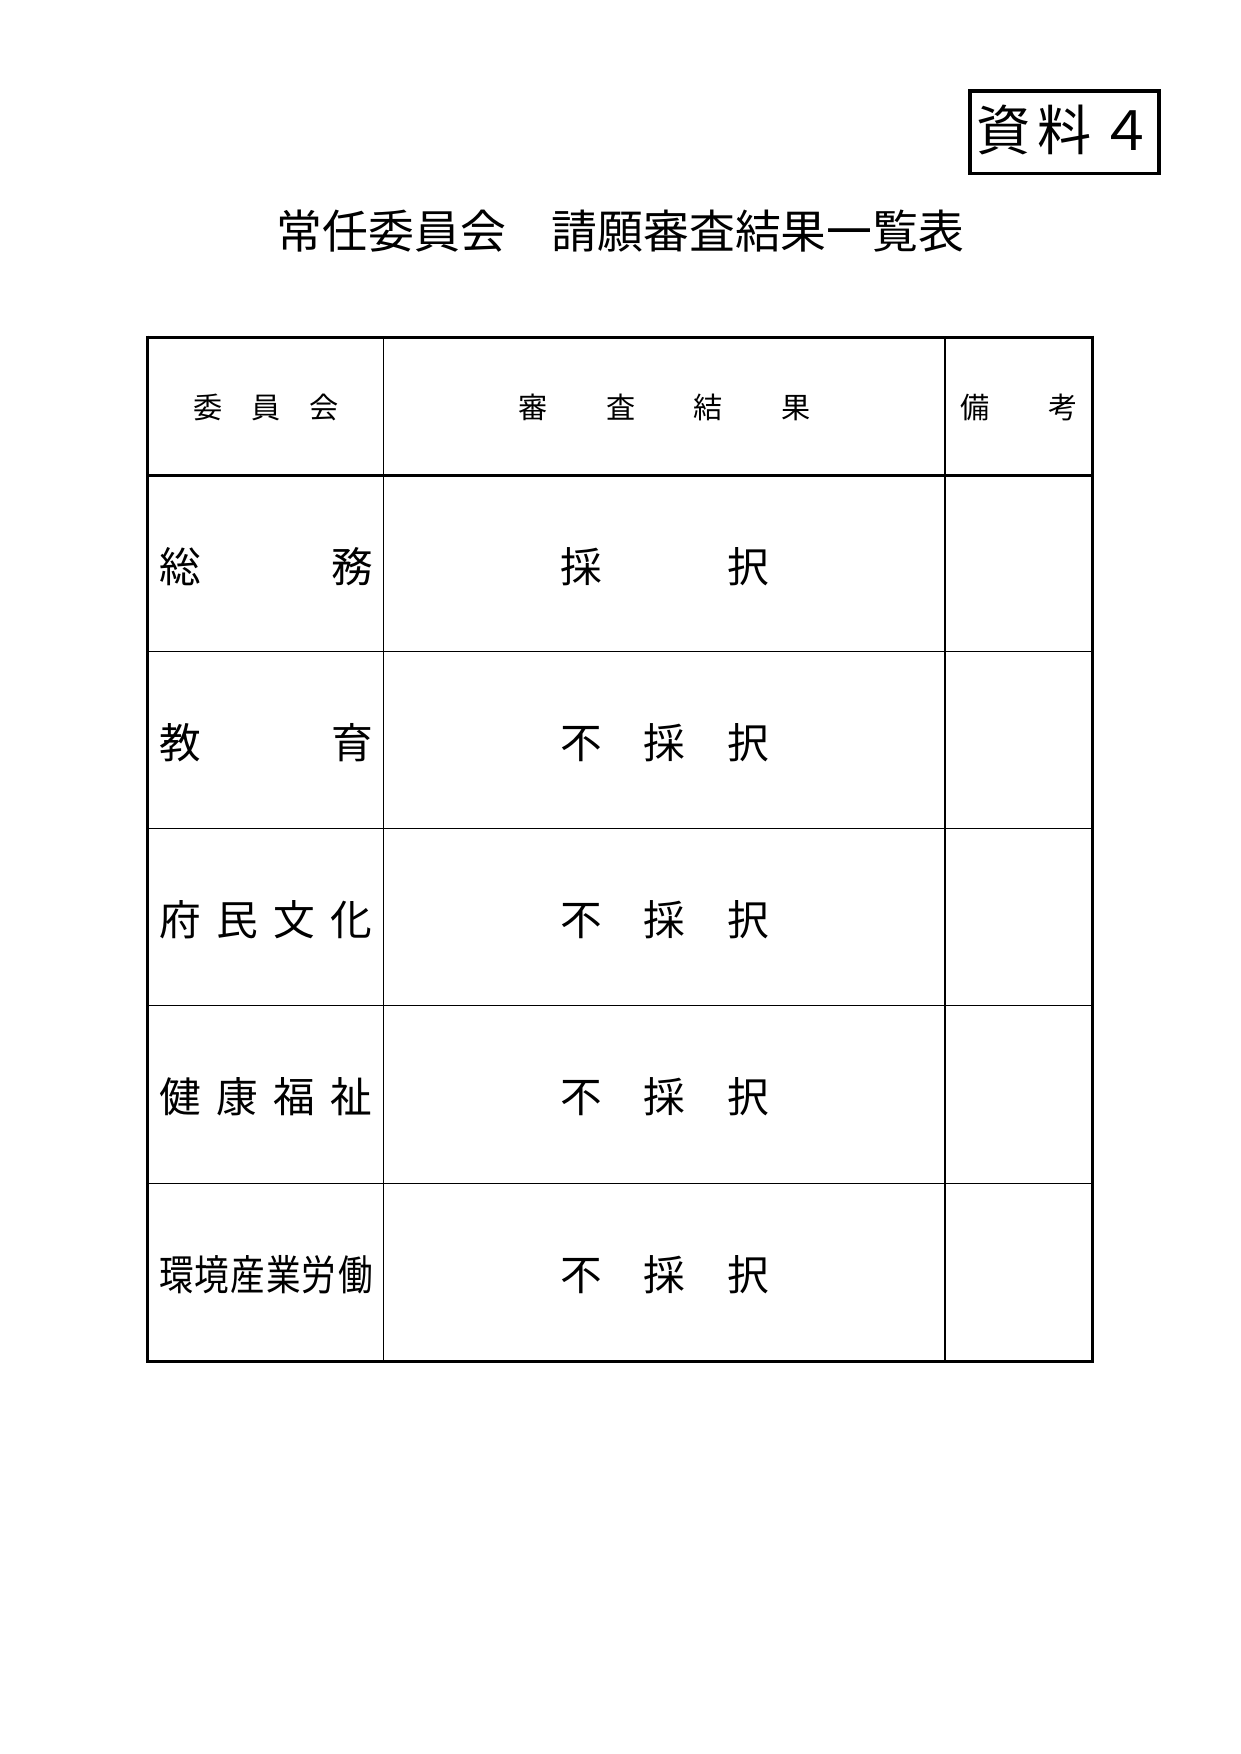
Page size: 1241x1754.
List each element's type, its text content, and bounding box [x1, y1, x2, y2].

table_cell 不 採 択 [384, 652, 944, 828]
table_cell [946, 1184, 1091, 1360]
table_cell 採 択 [384, 477, 944, 651]
table_cell 不 採 択 [384, 829, 944, 1005]
table_cell [946, 477, 1091, 651]
table_cell 健康福祉 [149, 1006, 383, 1183]
table_cell 総務 [149, 477, 383, 651]
table_cell [946, 1006, 1091, 1183]
table_cell 不 採 択 [384, 1006, 944, 1183]
table_cell [946, 829, 1091, 1005]
table_header 委 員 会 [149, 339, 383, 474]
text 常任委員会 請願審査結果一覧表 [148, 193, 1092, 264]
table_cell 教育 [149, 652, 383, 828]
table_cell 不 採 択 [384, 1184, 944, 1360]
table_cell [946, 652, 1091, 828]
table_header 審 査 結 果 [384, 339, 944, 474]
table_cell 府民文化 [149, 829, 383, 1005]
table_header 備 考 [946, 339, 1091, 474]
table_cell 環境産業労働 [149, 1184, 383, 1360]
